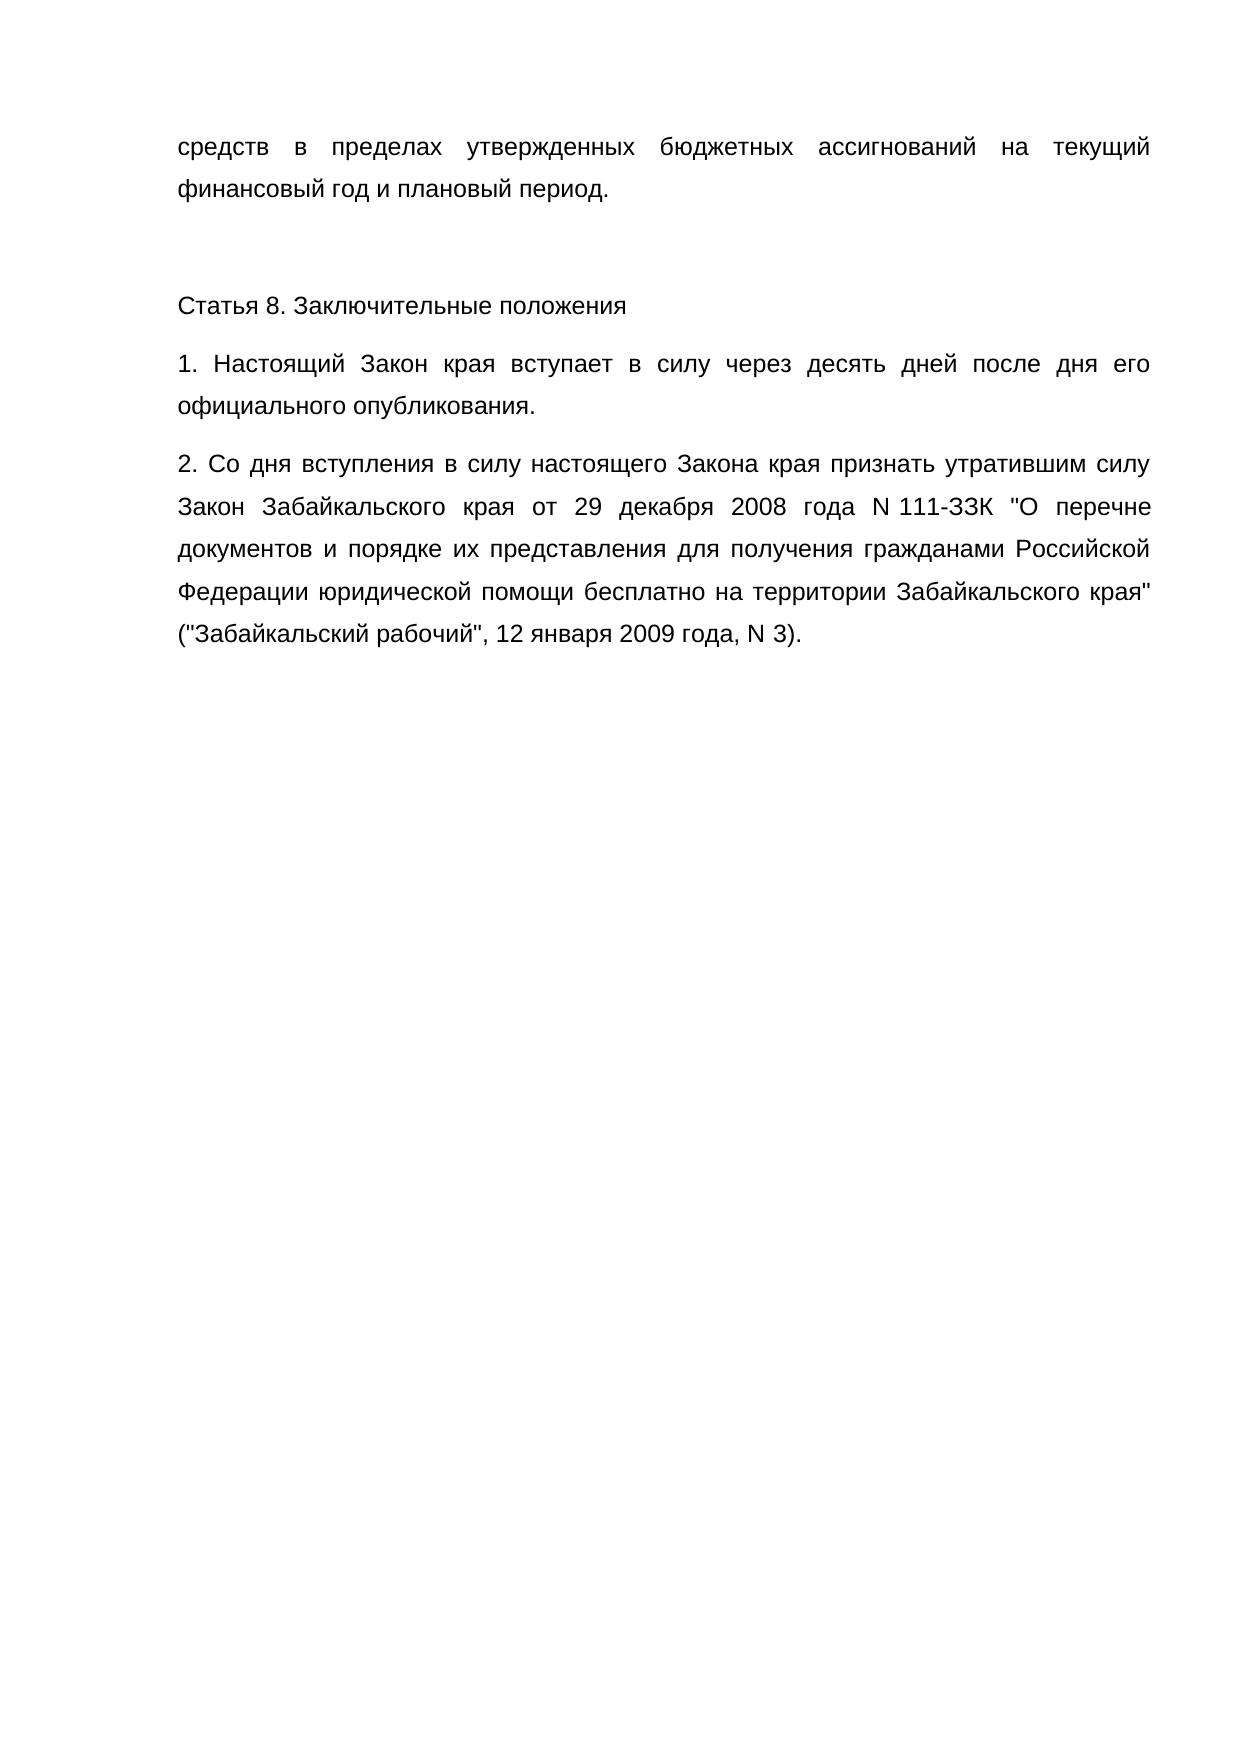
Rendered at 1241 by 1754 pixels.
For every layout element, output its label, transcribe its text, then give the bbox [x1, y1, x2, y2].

text 2. Со дня вступления в силу настоящего Закона края признать утратившим силу Закон Забайкальского края от 29 декабря 2008 года N 111-ЗЗК "О перечне документов и порядке их представления для получения гражданами Российской Федерации юридической помощи бесплатно на территории Забайкальского края" ("Забайкальский рабочий", 12 января 2009 года, N 3). [177, 436, 1152, 648]
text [177, 118, 1152, 203]
text 1. Настоящий Закон края вступает в силу через десять дней после дня его официального опубликования. [177, 335, 1152, 420]
text Статья 8. Заключительные положения [177, 277, 1152, 319]
